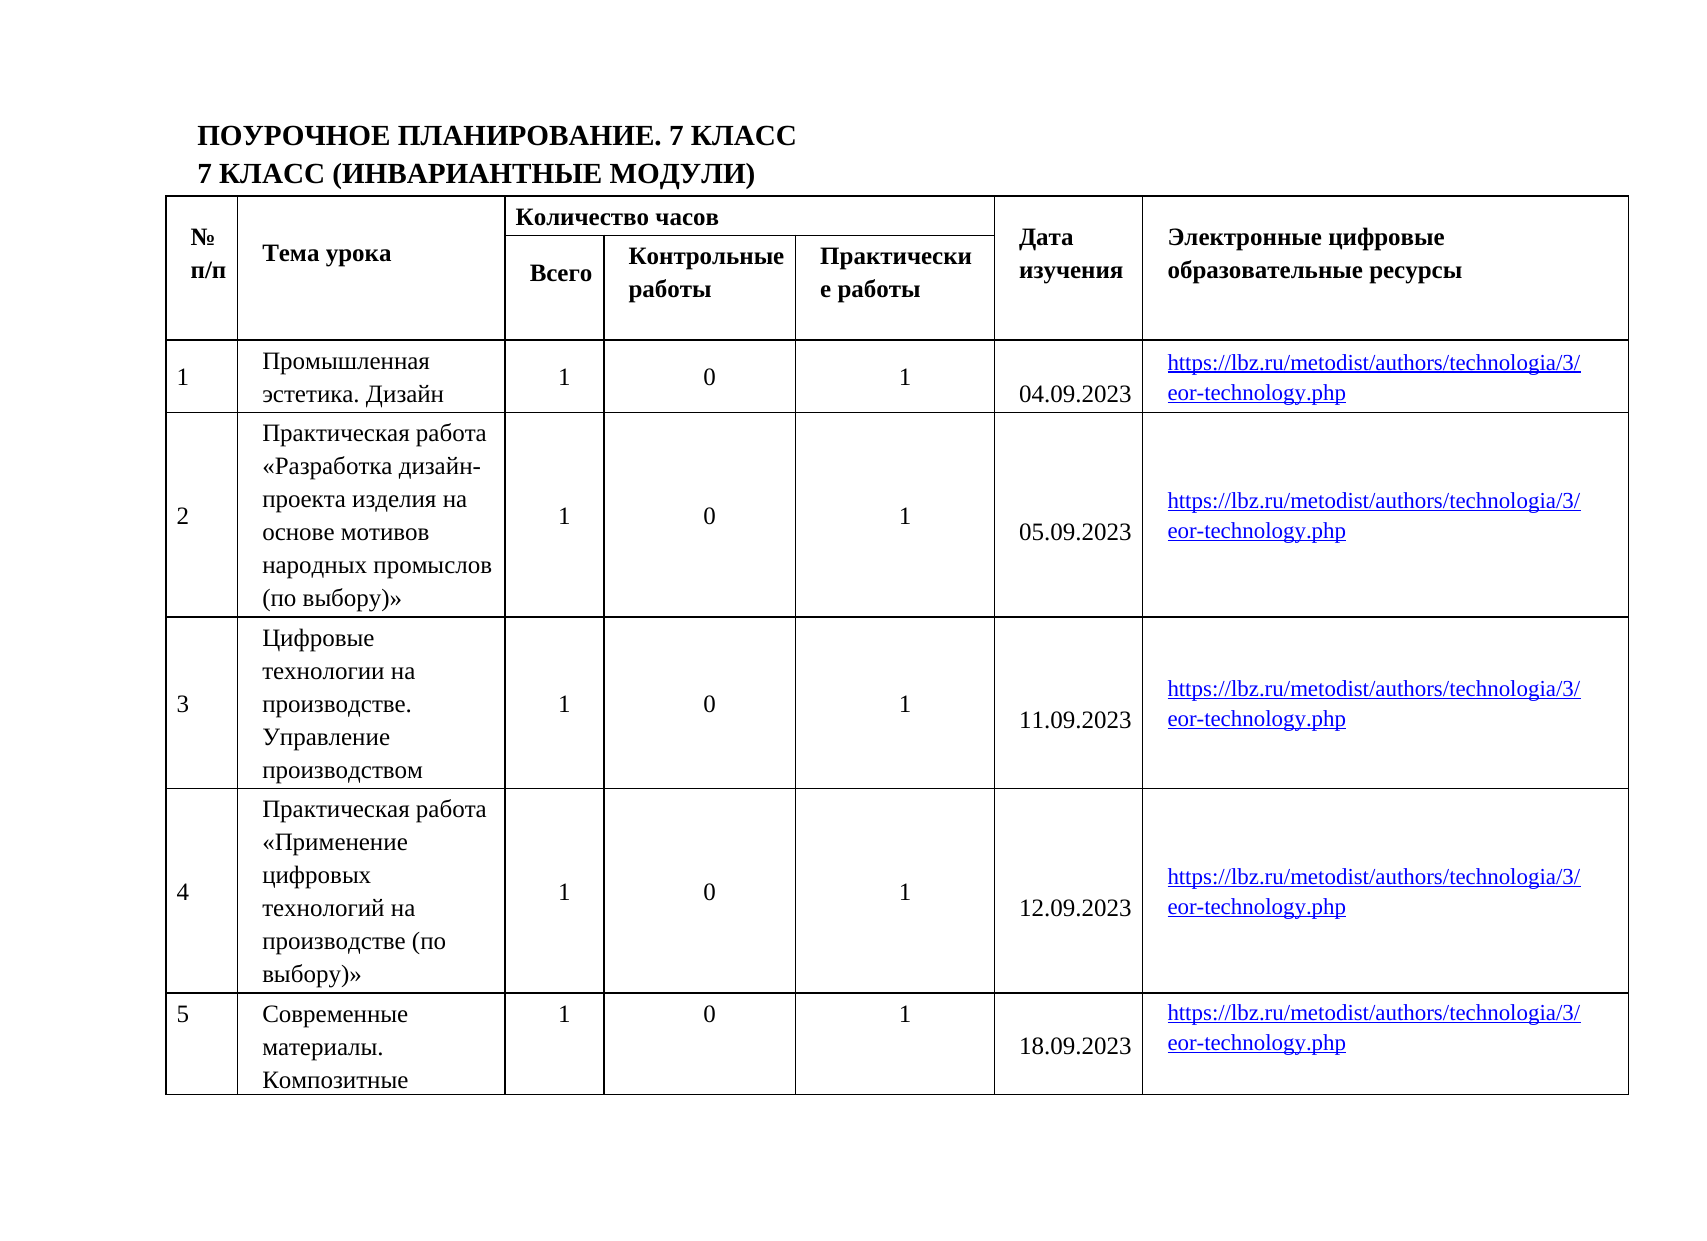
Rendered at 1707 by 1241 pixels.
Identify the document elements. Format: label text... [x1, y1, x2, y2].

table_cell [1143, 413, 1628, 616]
table_cell 0 [605, 341, 795, 412]
table_header Количество часов [506, 197, 994, 234]
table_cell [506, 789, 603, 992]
table_cell Промышленная эстетика. Дизайн [238, 341, 504, 412]
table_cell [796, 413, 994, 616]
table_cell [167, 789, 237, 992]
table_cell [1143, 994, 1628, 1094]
table_header № п/п [167, 197, 237, 339]
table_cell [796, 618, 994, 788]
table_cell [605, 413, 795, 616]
text ПОУРОЧНОЕ ПЛАНИРОВАНИЕ. 7 КЛАСС [190, 118, 1618, 152]
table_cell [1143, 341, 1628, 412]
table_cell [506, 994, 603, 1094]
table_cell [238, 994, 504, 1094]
text 7 КЛАСС (ИНВАРИАНТНЫЕ МОДУЛИ) [190, 157, 1618, 190]
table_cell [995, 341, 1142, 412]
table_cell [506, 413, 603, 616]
table_cell Контрольные работы [605, 236, 795, 339]
table_header Электронные цифровые образовательные ресурсы [1143, 197, 1628, 339]
table_cell Всего [506, 236, 603, 339]
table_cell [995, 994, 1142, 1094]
table_cell Практические работы [796, 236, 994, 339]
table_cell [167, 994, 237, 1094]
table_cell 1 [167, 341, 237, 412]
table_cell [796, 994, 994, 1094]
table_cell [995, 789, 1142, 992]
table_header Дата изучения [995, 197, 1142, 339]
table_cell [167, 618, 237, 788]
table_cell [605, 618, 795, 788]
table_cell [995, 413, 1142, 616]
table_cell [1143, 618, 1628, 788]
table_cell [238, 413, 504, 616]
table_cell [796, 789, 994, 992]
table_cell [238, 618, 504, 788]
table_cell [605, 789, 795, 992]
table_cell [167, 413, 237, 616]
table_cell 1 [506, 341, 603, 412]
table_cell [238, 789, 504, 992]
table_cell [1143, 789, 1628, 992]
table_header Тема урока [238, 197, 504, 339]
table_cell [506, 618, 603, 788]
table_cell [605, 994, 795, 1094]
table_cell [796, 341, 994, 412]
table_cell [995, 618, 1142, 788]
